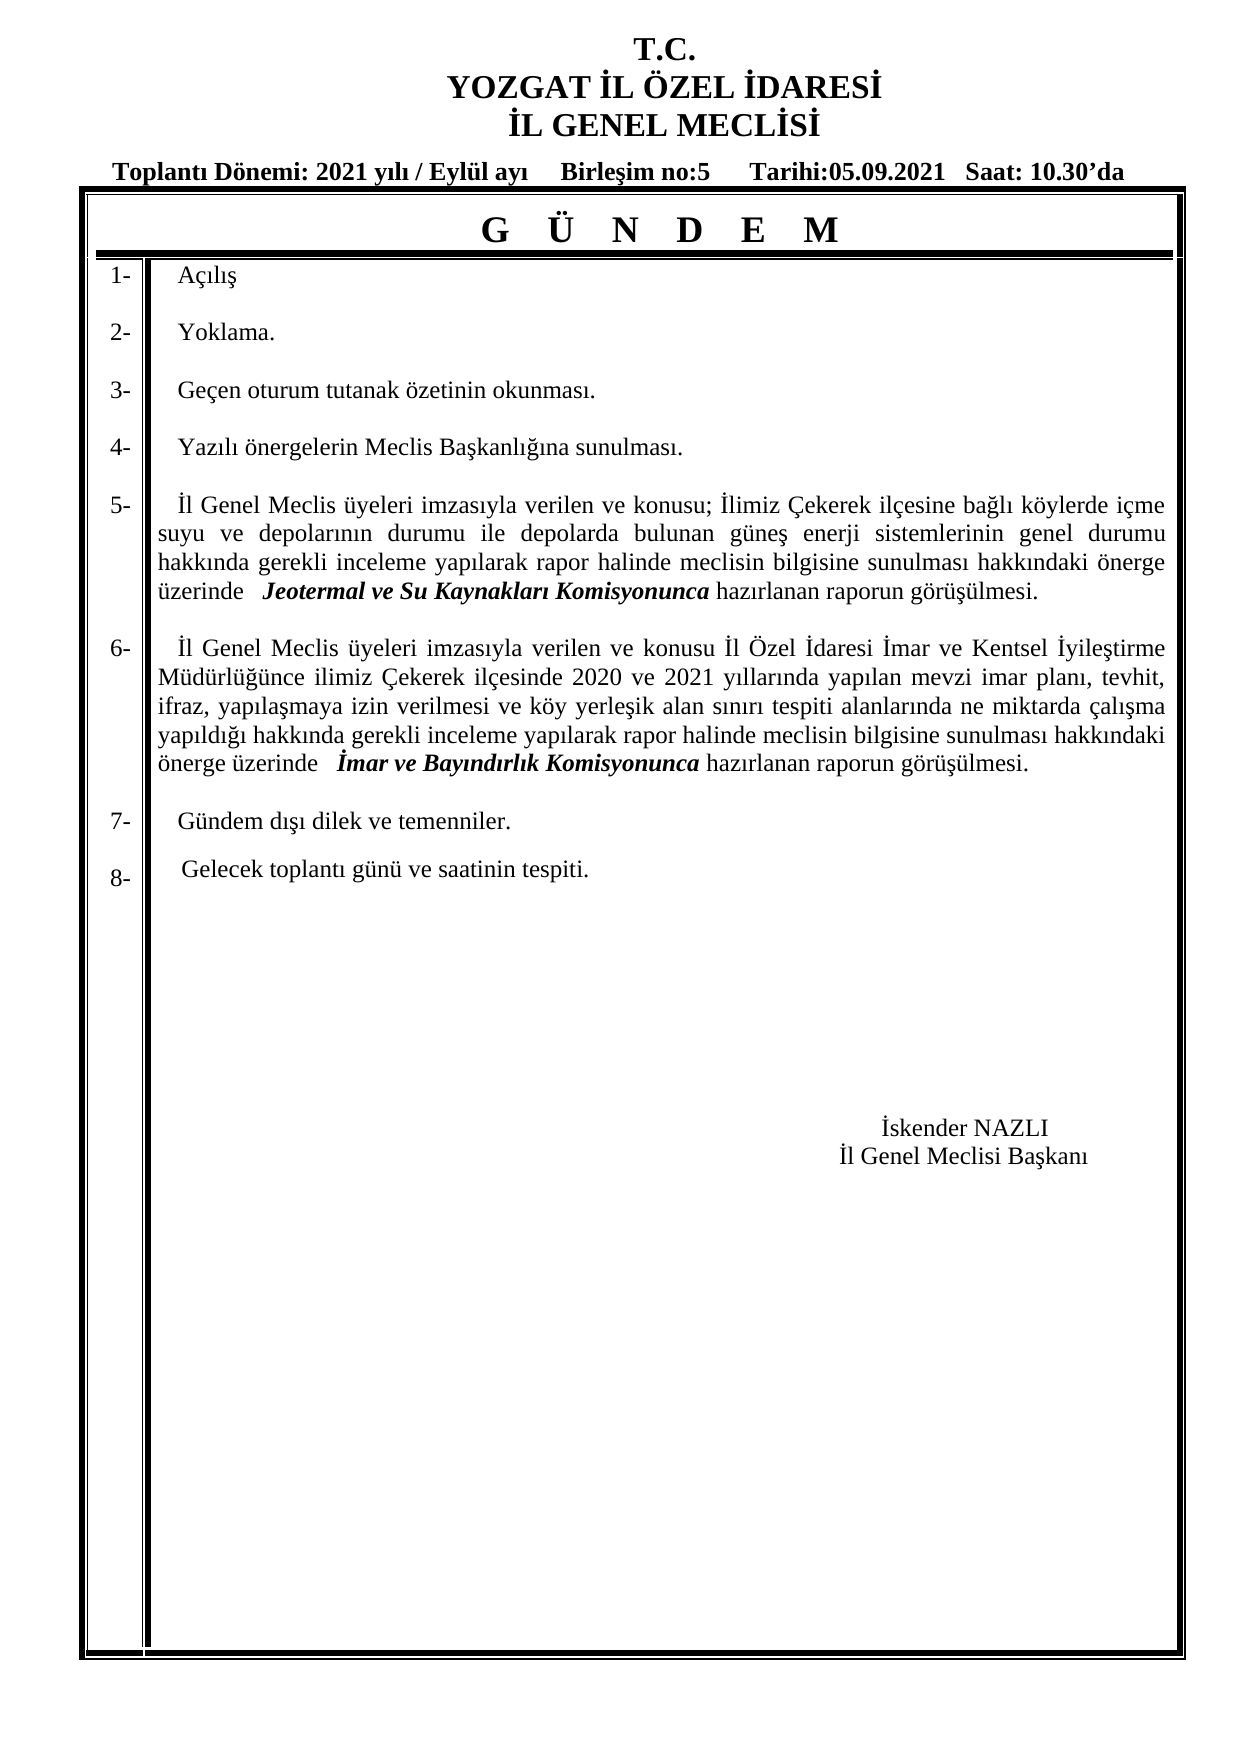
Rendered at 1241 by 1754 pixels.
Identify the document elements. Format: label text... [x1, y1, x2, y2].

text İL GENEL MECLİSİ [148, 105, 1181, 144]
text YOZGAT İL ÖZEL İDARESİ [148, 67, 1181, 105]
text Toplantı Dönemi: 2021 yılı / Eylül ayı Birleşim no:5 Tarihi:05.09.2021 Saat: 10.30’da [99, 156, 1185, 186]
table_cell 1- 2- 3- 4- 5- 6- 7- 8- [85, 250, 146, 1650]
table_cell Açılış Yoklama. Geçen oturum tutanak özetinin okunması. Yazılı önergelerin Meclis Başkanlığına sunulması. İl Genel Meclis üyeleri imzasıyla verilen ve konusu; İlimiz Çekerek ilçesine bağlı köylerde içme suyu ve depolarının durumu ile depolarda bulunan güneş enerji sistemlerinin genel durumu hakkında gerekli inceleme yapılarak rapor halinde meclisin bilgisine sunulması hakkındaki önerge üzerinde Jeotermal ve Su Kaynakları Komisyonunca hazırlanan raporun görüşülmesi. İl Genel Meclis üyeleri imzasıyla verilen ve konusu İl Özel İdaresi İmar ve Kentsel İyileştirme Müdürlüğünce ilimiz Çekerek ilçesinde 2020 ve 2021 yıllarında yapılan mevzi imar planı, tevhit, ifraz, yapılaşmaya izin verilmesi ve köy yerleşik alan sınırı tespiti alanlarında ne miktarda çalışma yapıldığı hakkında gerekli inceleme yapılarak rapor halinde meclisin bilgisine sunulması hakkındaki önerge üzerinde İmar ve Bayındırlık Komisyonunca hazırlanan raporun görüşülmesi. Gündem dışı dilek ve temenniler. Gelecek toplantı günü ve saatinin tespiti. İskender NAZLI İl Genel Meclisi Başkanı [146, 250, 1181, 1650]
table_header G Ü N D E M [88, 195, 1177, 250]
text T.C. [148, 29, 1181, 67]
